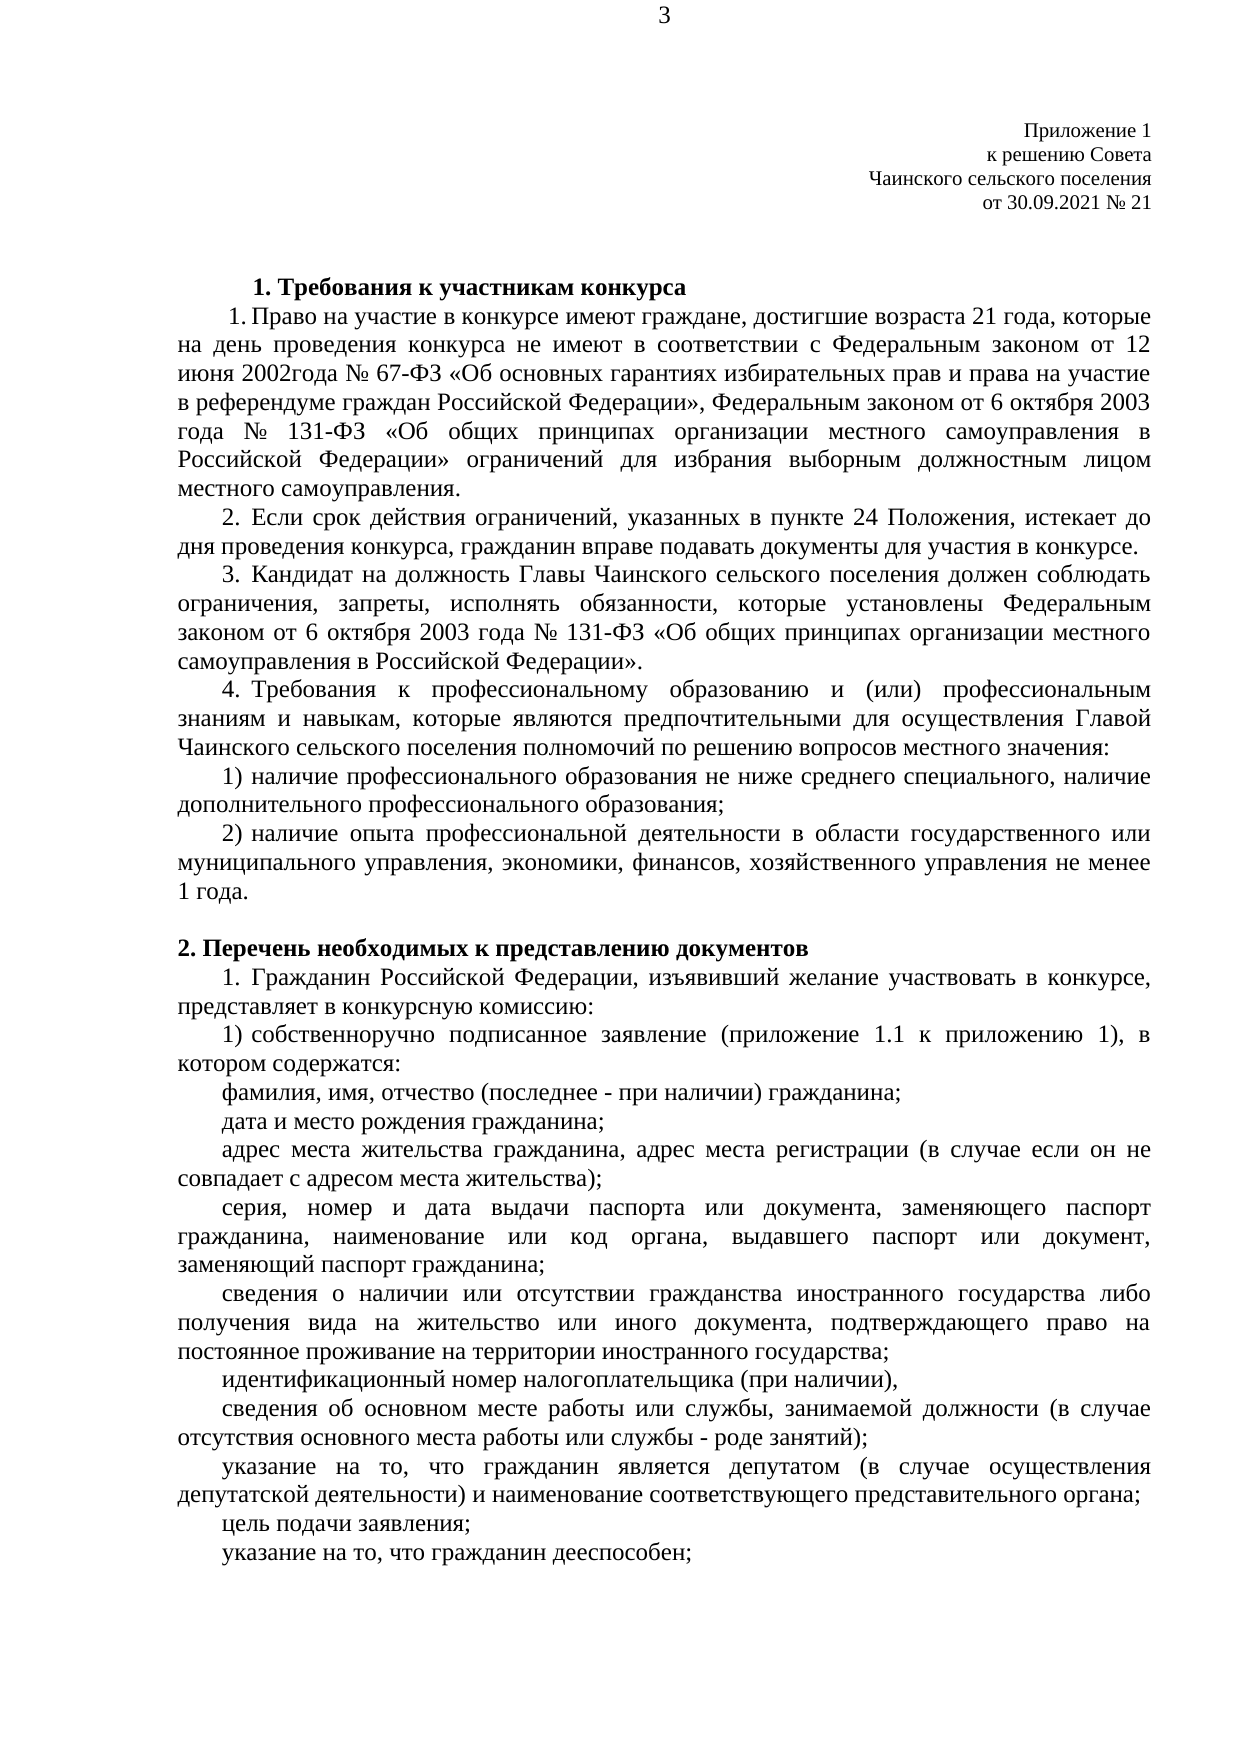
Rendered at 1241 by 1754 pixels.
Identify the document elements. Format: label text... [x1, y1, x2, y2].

text указание на то, что гражданин является депутатом (в случае осуществления депутатской деятельности) и наименование соответствующего представительного органа; [177, 1451, 1152, 1508]
text 1) собственноручно подписанное заявление (приложение 1.1 к приложению 1), в котором содержатся: [177, 1019, 1152, 1077]
text 1. Требования к участникам конкурса [252, 272, 1152, 301]
text серия, номер и дата выдачи паспорта или документа, заменяющего паспорт гражданина, наименование или код органа, выдавшего паспорт или документ, заменяющий паспорт гражданина; [177, 1192, 1152, 1278]
text 2. Перечень необходимых к представлению документов [177, 933, 1152, 962]
text 3. Кандидат на должность Главы Чаинского сельского поселения должен соблюдать ограничения, запреты, исполнять обязанности, которые установлены Федеральным законом от 6 октября 2003 года № 131-ФЗ «Об общих принципах организации местного самоуправления в Российской Федерации». [177, 559, 1152, 674]
text цель подачи заявления; [177, 1508, 1152, 1537]
text сведения об основном месте работы или службы, занимаемой должности (в случае отсутствия основного места работы или службы - роде занятий); [177, 1393, 1152, 1451]
text 1. Гражданин Российской Федерации, изъявивший желание участвовать в конкурсе, представляет в конкурсную комиссию: [177, 962, 1152, 1019]
text Приложение 1 [252, 118, 1152, 142]
text указание на то, что гражданин дееспособен; [177, 1537, 1152, 1566]
text от 30.09.2021 № 21 [252, 190, 1152, 214]
text 2. Если срок действия ограничений, указанных в пункте 24 Положения, истекает до дня проведения конкурса, гражданин вправе подавать документы для участия в конкурсе. [177, 502, 1152, 559]
text фамилия, имя, отчество (последнее - при наличии) гражданина; [177, 1077, 1152, 1106]
text 2) наличие опыта профессиональной деятельности в области государственного или муниципального управления, экономики, финансов, хозяйственного управления не менее 1 года. [177, 818, 1152, 904]
text адрес места жительства гражданина, адрес места регистрации (в случае если он не совпадает с адресом места жительства); [177, 1134, 1152, 1192]
text Чаинского сельского поселения [252, 166, 1152, 190]
text идентификационный номер налогоплательщика (при наличии), [177, 1364, 1152, 1393]
text к решению Совета [252, 142, 1152, 166]
text дата и место рождения гражданина; [177, 1106, 1152, 1134]
text 1. Право на участие в конкурсе имеют граждане, достигшие возраста 21 года, которые на день проведения конкурса не имеют в соответствии с Федеральным законом от 12 июня 2002года № 67-ФЗ «Об основных гарантиях избирательных прав и права на участие в референдуме граждан Российской Федерации», Федеральным законом от 6 октября 2003 года № 131-ФЗ «Об общих принципах организации местного самоуправления в Российской Федерации» ограничений для избрания выборным должностным лицом местного самоуправления. [177, 301, 1152, 502]
text 4. Требования к профессиональному образованию и (или) профессиональным знаниям и навыкам, которые являются предпочтительными для осуществления Главой Чаинского сельского поселения полномочий по решению вопросов местного значения: [177, 674, 1152, 761]
text сведения о наличии или отсутствии гражданства иностранного государства либо получения вида на жительство или иного документа, подтверждающего право на постоянное проживание на территории иностранного государства; [177, 1278, 1152, 1364]
text 1) наличие профессионального образования не ниже среднего специального, наличие дополнительного профессионального образования; [177, 761, 1152, 818]
